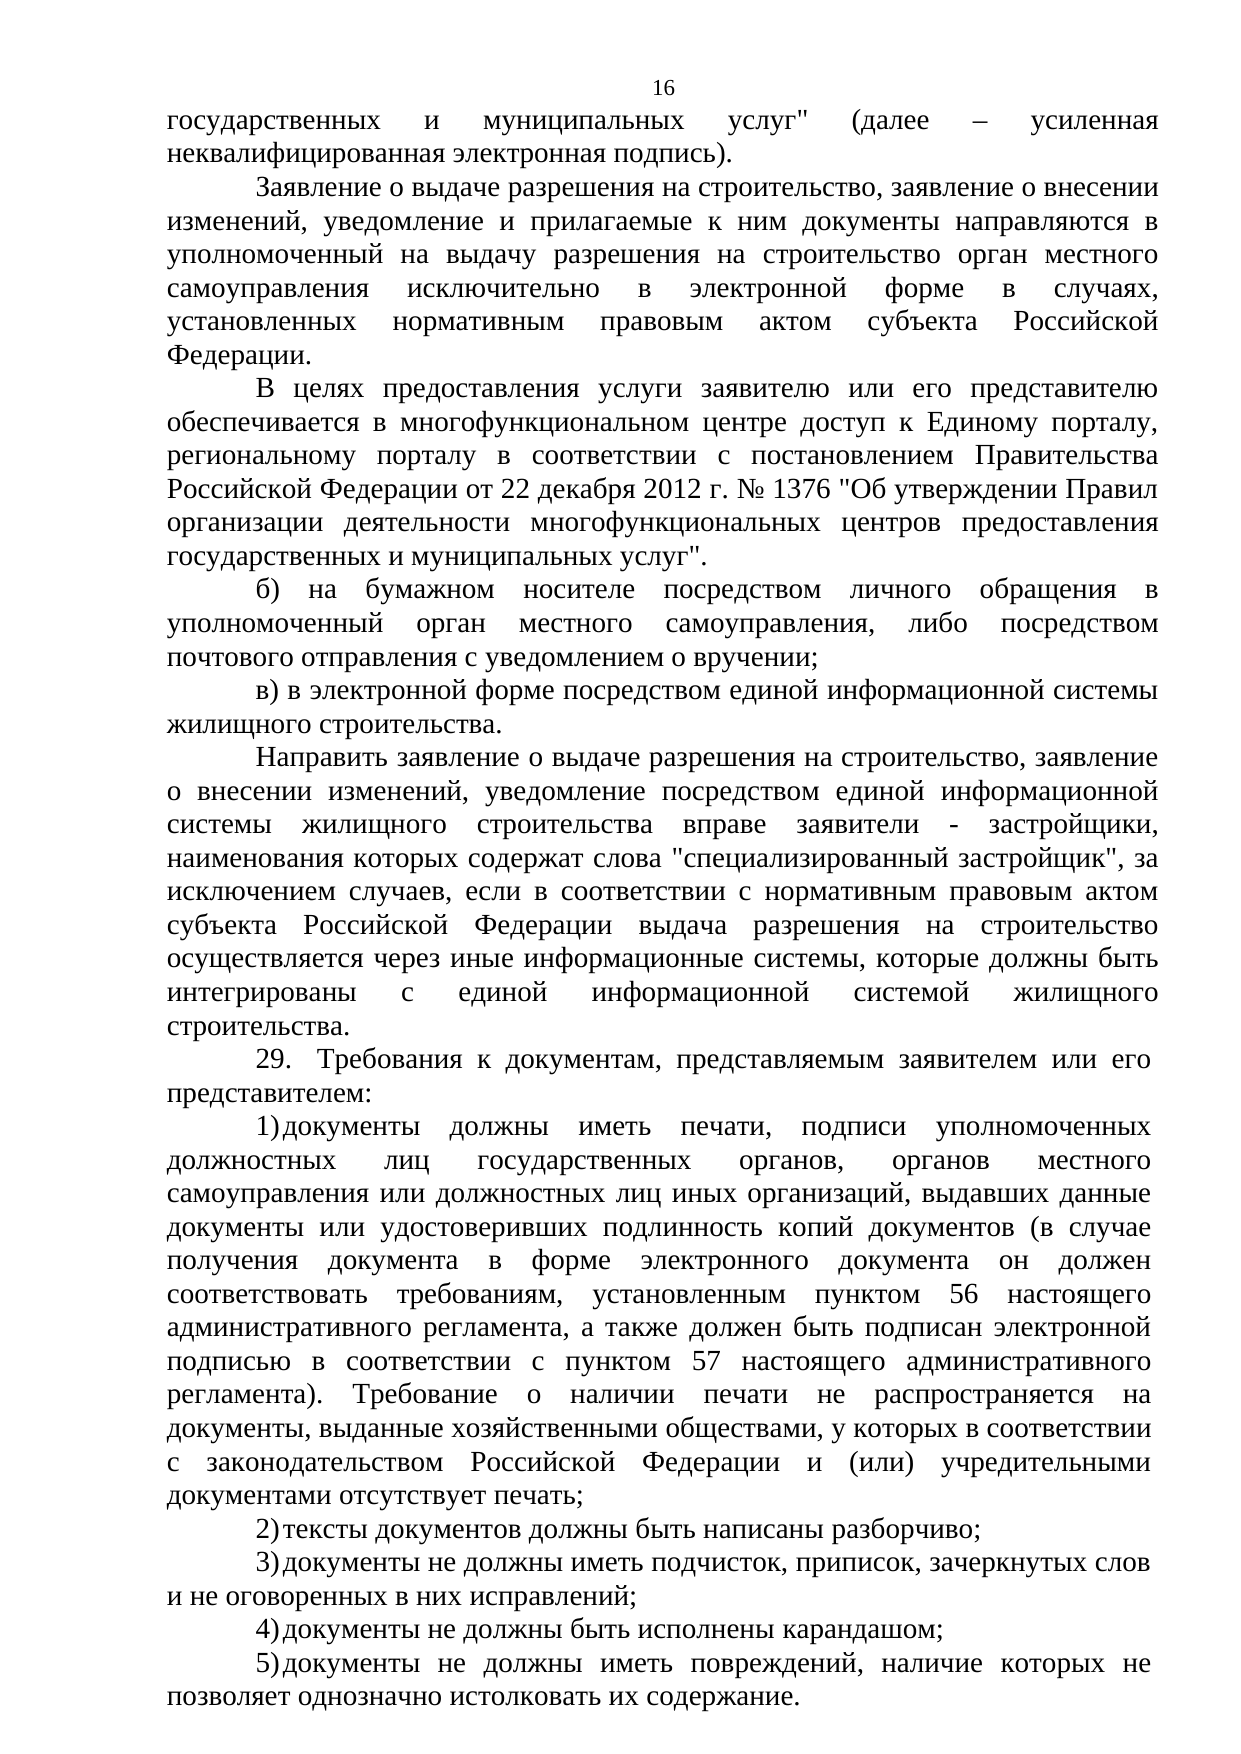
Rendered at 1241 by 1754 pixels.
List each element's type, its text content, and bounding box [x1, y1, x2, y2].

list документы не должны иметь подчисток, приписок, зачеркнутых слов и не оговоренных в них исправлений; [167, 1544, 1152, 1611]
text в) в электронной форме посредством единой информационной системы жилищного строительства. [167, 672, 1159, 739]
list документы не должны иметь повреждений, наличие которых не позволяет однозначно истолковать их содержание. [167, 1645, 1152, 1712]
text Заявление о выдаче разрешения на строительство, заявление о внесении изменений, уведомление и прилагаемые к ним документы направляются в уполномоченный на выдачу разрешения на строительство орган местного самоуправления исключительно в электронной форме в случаях, установленных нормативным правовым актом субъекта Российской Федерации. [167, 169, 1159, 370]
text б) на бумажном носителе посредством личного обращения в уполномоченный орган местного самоуправления, либо посредством почтового отправления с уведомлением о вручении; [167, 572, 1159, 672]
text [167, 102, 1159, 169]
list тексты документов должны быть написаны разборчиво; [167, 1511, 1165, 1544]
list документы должны иметь печати, подписи уполномоченных должностных лиц государственных органов, органов местного самоуправления или должностных лиц иных организаций, выдавших данные документы или удостоверивших подлинность копий документов (в случае получения документа в форме электронного документа он должен соответствовать требованиям, установленным пунктом 56 настоящего административного регламента, а также должен быть подписан электронной подписью в соответствии с пунктом 57 настоящего административного регламента). Требование о наличии печати не распространяется на документы, выданные хозяйственными обществами, у которых в соответствии с законодательством Российской Федерации и (или) учредительными документами отсутствует печать; [167, 1108, 1152, 1511]
text Направить заявление о выдаче разрешения на строительство, заявление о внесении изменений, уведомление посредством единой информационной системы жилищного строительства вправе заявители - застройщики, наименования которых содержат слова "специализированный застройщик", за исключением случаев, если в соответствии с нормативным правовым актом субъекта Российской Федерации выдача разрешения на строительство осуществляется через иные информационные системы, которые должны быть интегрированы с единой информационной системой жилищного строительства. [167, 739, 1159, 1041]
list Требования к документам, представляемым заявителем или его представителем: [167, 1041, 1152, 1108]
text В целях предоставления услуги заявителю или его представителю обеспечивается в многофункциональном центре доступ к Единому порталу, региональному порталу в соответствии с постановлением Правительства Российской Федерации от 22 декабря 2012 г. № 1376 "Об утверждении Правил организации деятельности многофункциональных центров предоставления государственных и муниципальных услуг". [167, 370, 1159, 572]
list документы не должны быть исполнены карандашом; [167, 1611, 1165, 1645]
